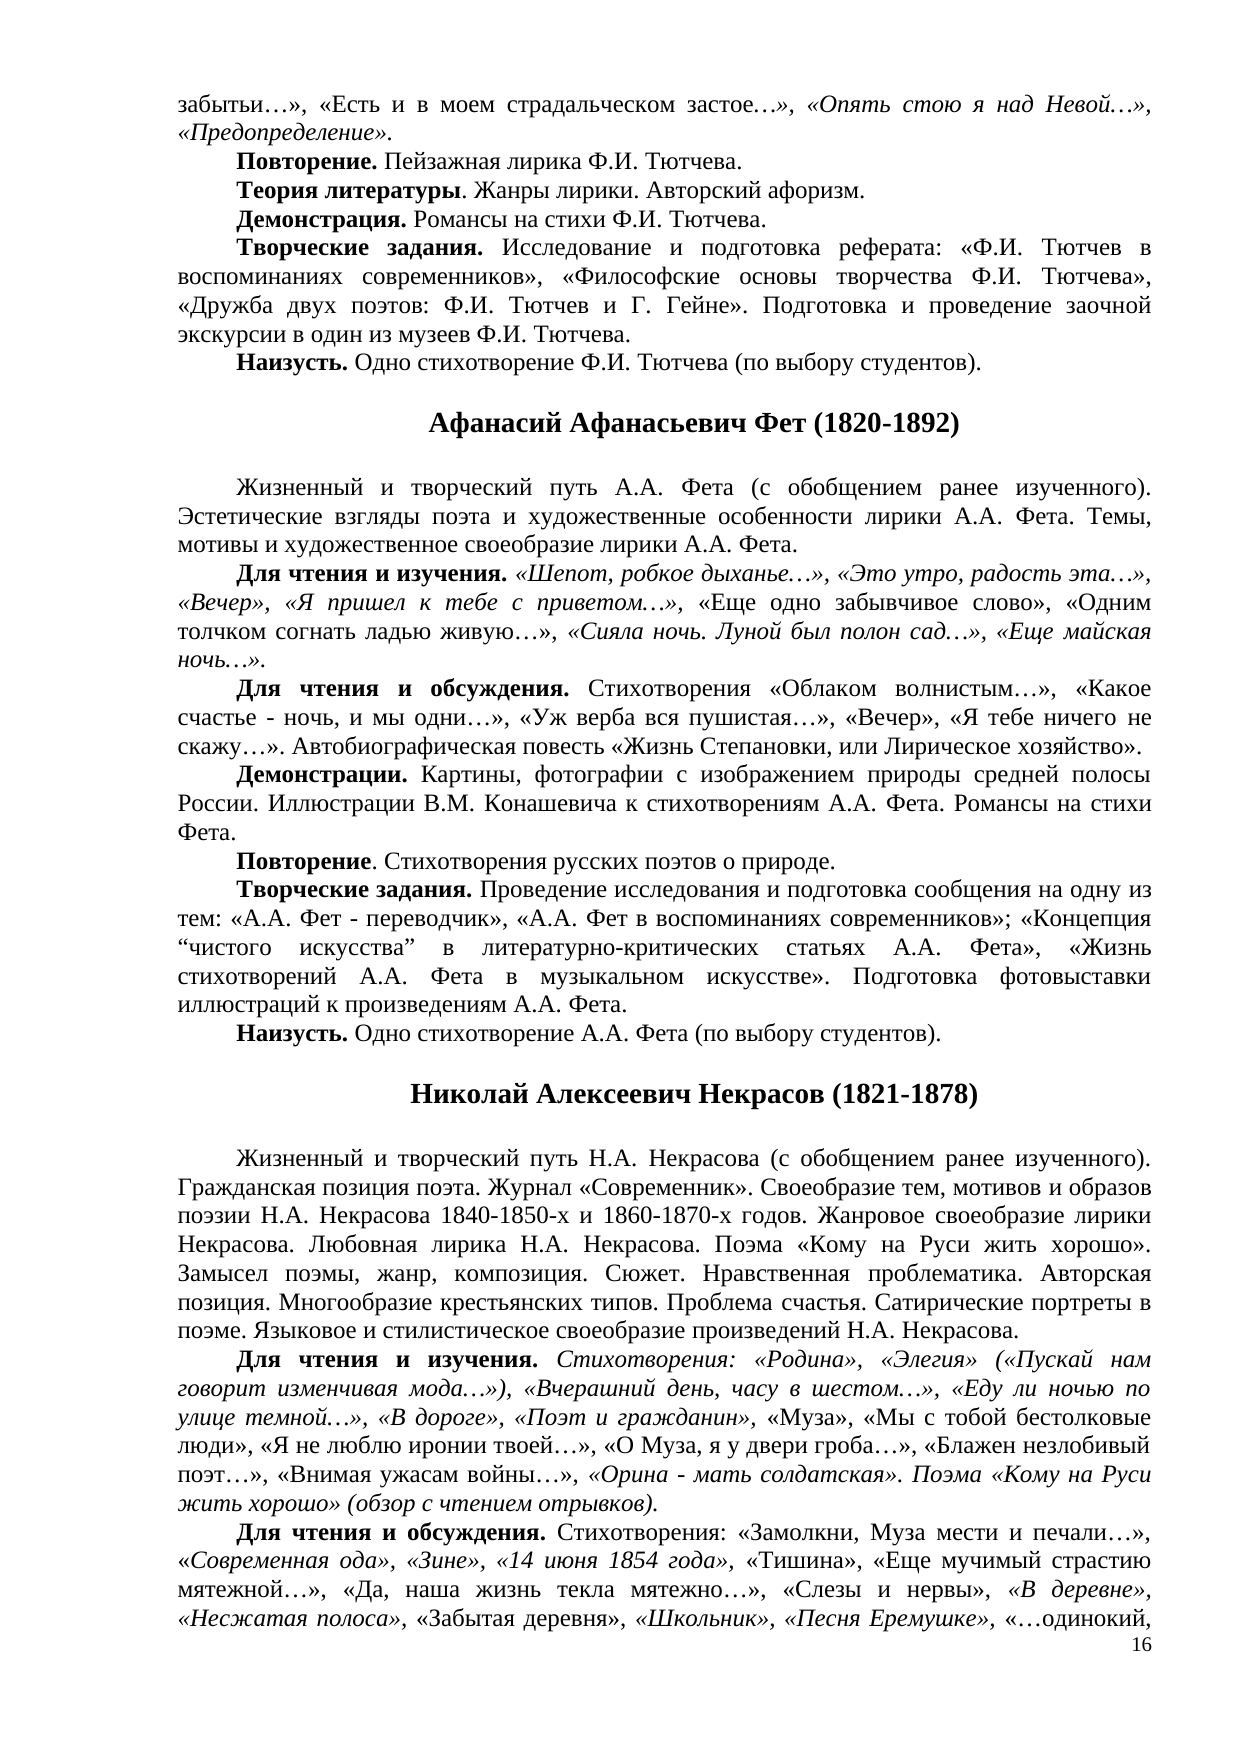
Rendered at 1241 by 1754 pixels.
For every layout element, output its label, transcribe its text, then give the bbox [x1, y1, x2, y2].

text Наизусть. Одно стихотворение Ф.И. Тютчева (по выбору студентов). [177, 347, 1152, 376]
text Николай Алексеевич Некрасов (1821-1878) [177, 1076, 1152, 1109]
text Афанасий Афанасьевич Фет (1820-1892) [177, 405, 1152, 438]
text Для чтения и обсуждения. Стихотворения «Облаком волнистым…», «Какое счастье - ночь, и мы одни…», «Уж верба вся пушистая…», «Вечер», «Я тебе ничего не скажу…». Автобиографическая повесть «Жизнь Степановки, или Лирическое хозяйство». [177, 673, 1152, 759]
text Для чтения и изучения. «Шепот, робкое дыханье…», «Это утро, радость эта…», «Вечер», «Я пришел к тебе с приветом…», «Еще одно забывчивое слово», «Одним толчком согнать ладью живую…», «Сияла ночь. Луной был полон сад…», «Еще майская ночь…». [177, 558, 1152, 673]
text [177, 89, 1152, 146]
text Повторение. Стихотворения русских поэтов о природе. [177, 846, 1152, 874]
text Жизненный и творческий путь А.А. Фета (с обобщением ранее изученного). Эстетические взгляды поэта и художественные особенности лирики А.А. Фета. Темы, мотивы и художественное своеобразие лирики А.А. Фета. [177, 472, 1152, 558]
text Повторение. Пейзажная лирика Ф.И. Тютчева. [177, 146, 1152, 175]
text Жизненный и творческий путь Н.А. Некрасова (с обобщением ранее изученного). Гражданская позиция поэта. Журнал «Современник». Своеобразие тем, мотивов и образов поэзии Н.А. Некрасова 1840-1850-х и 1860-1870-х годов. Жанровое своеобразие лирики Некрасова. Любовная лирика Н.А. Некрасова. Поэма «Кому на Руси жить хорошо». Замысел поэмы, жанр, композиция. Сюжет. Нравственная проблематика. Авторская позиция. Многообразие крестьянских типов. Проблема счастья. Сатирические портреты в поэме. Языковое и стилистическое своеобразие произведений Н.А. Некрасова. [177, 1143, 1152, 1344]
text Теория литературы. Жанры лирики. Авторский афоризм. [177, 175, 1152, 204]
text Наизусть. Одно стихотворение А.А. Фета (по выбору студентов). [177, 1018, 1152, 1047]
text Творческие задания. Проведение исследования и подготовка сообщения на одну из тем: «А.А. Фет - переводчик», «А.А. Фет в воспоминаниях современников»; «Концепция “чистого искусства” в литературно-критических статьях А.А. Фета», «Жизнь стихотворений А.А. Фета в музыкальном искусстве». Подготовка фотовыставки иллюстраций к произведениям А.А. Фета. [177, 874, 1152, 1018]
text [177, 1517, 1152, 1632]
text Для чтения и изучения. Стихотворения: «Родина», «Элегия» («Пускай нам говорит изменчивая мода…»), «Вчерашний день, часу в шестом…», «Еду ли ночью по улице темной…», «В дороге», «Поэт и гражданин», «Муза», «Мы с тобой бестолковые люди», «Я не люблю иронии твоей…», «О Муза, я у двери гроба…», «Блажен незлобивый поэт…», «Внимая ужасам войны…», «Орина - мать солдатская». Поэма «Кому на Руси жить хорошо» (обзор с чтением отрывков). [177, 1344, 1152, 1517]
text Демонстрация. Романсы на стихи Ф.И. Тютчева. [177, 204, 1152, 232]
text Демонстрации. Картины, фотографии с изображением природы средней полосы России. Иллюстрации В.М. Конашевича к стихотворениям А.А. Фета. Романсы на стихи Фета. [177, 759, 1152, 846]
text Творческие задания. Исследование и подготовка реферата: «Ф.И. Тютчев в воспоминаниях современников», «Философские основы творчества Ф.И. Тютчева», «Дружба двух поэтов: Ф.И. Тютчев и Г. Гейне». Подготовка и проведение заочной экскурсии в один из музеев Ф.И. Тютчева. [177, 232, 1152, 347]
